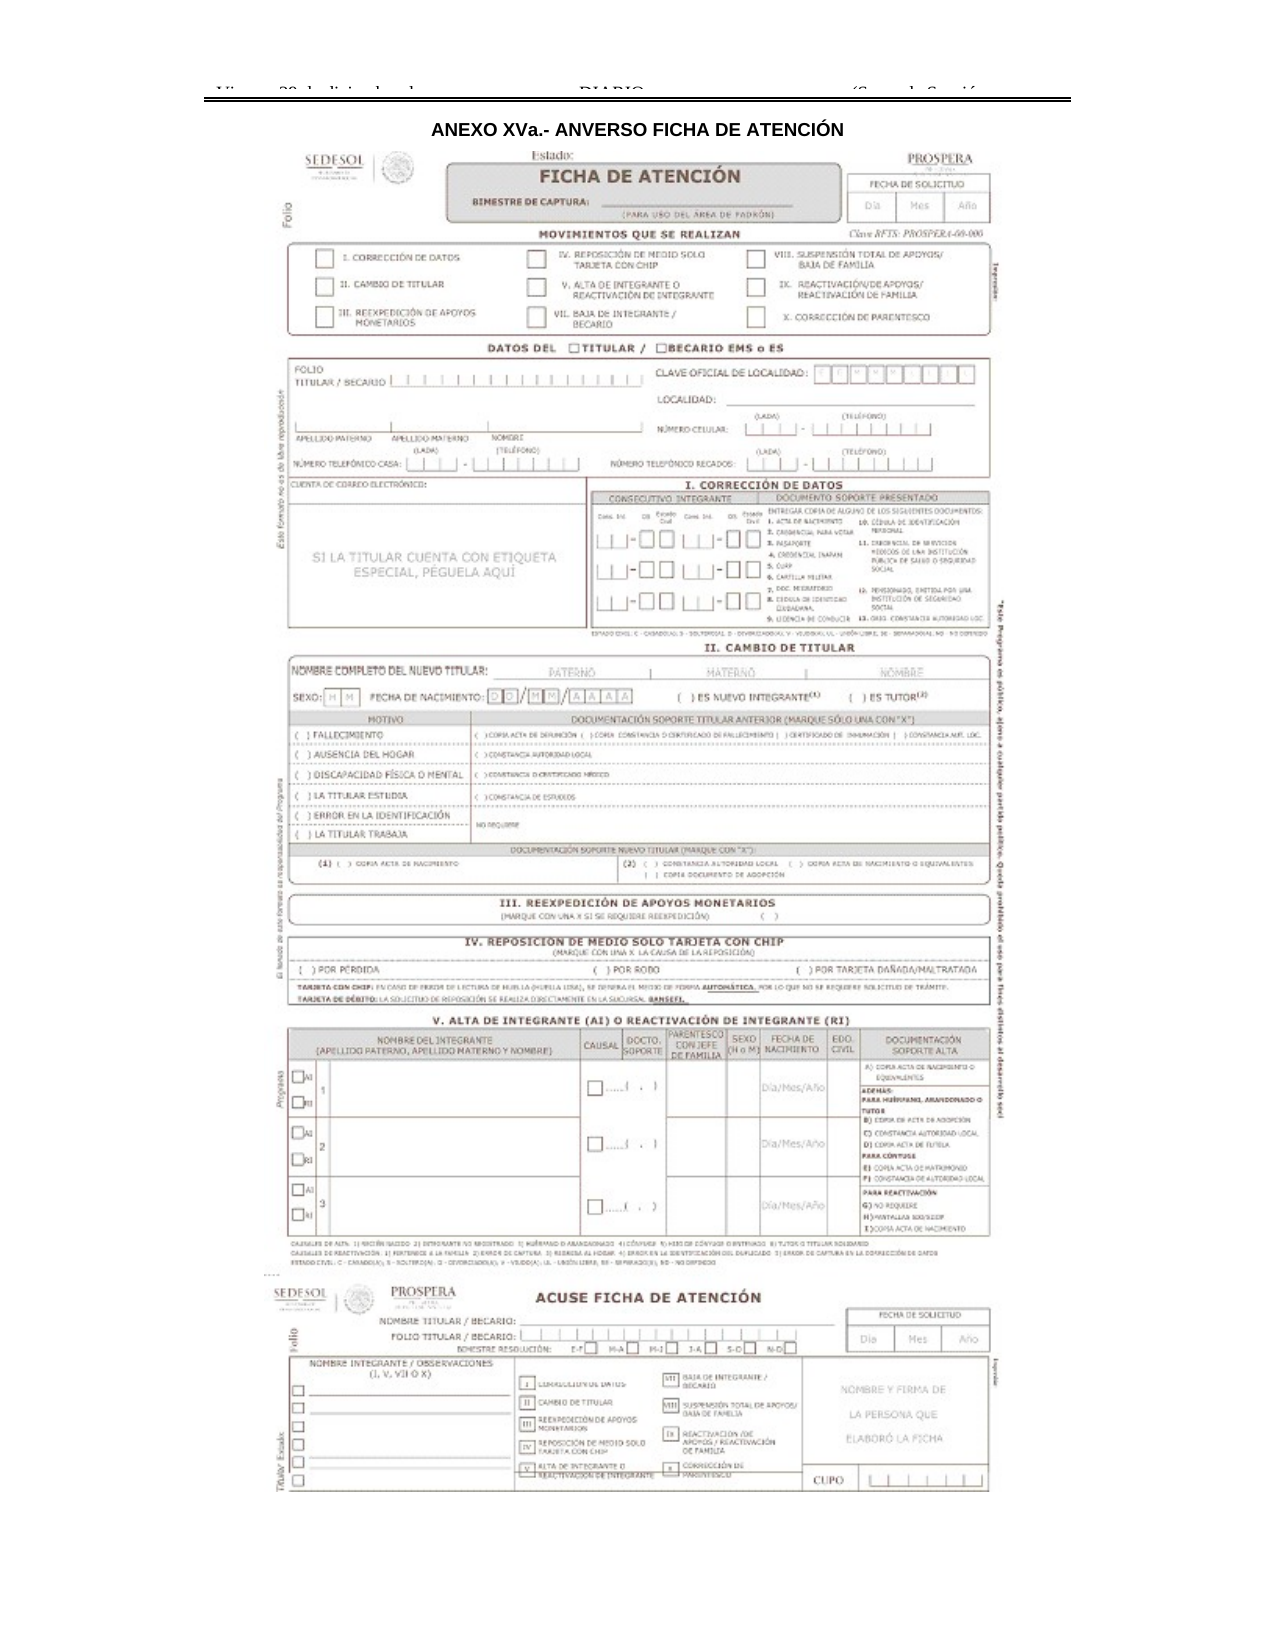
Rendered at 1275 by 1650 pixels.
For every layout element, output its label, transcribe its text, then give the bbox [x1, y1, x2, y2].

picture [264, 151, 1005, 1492]
text ANEXO XVa.- ANVERSO FICHA DE ATENCIÓN [314, 119, 961, 140]
